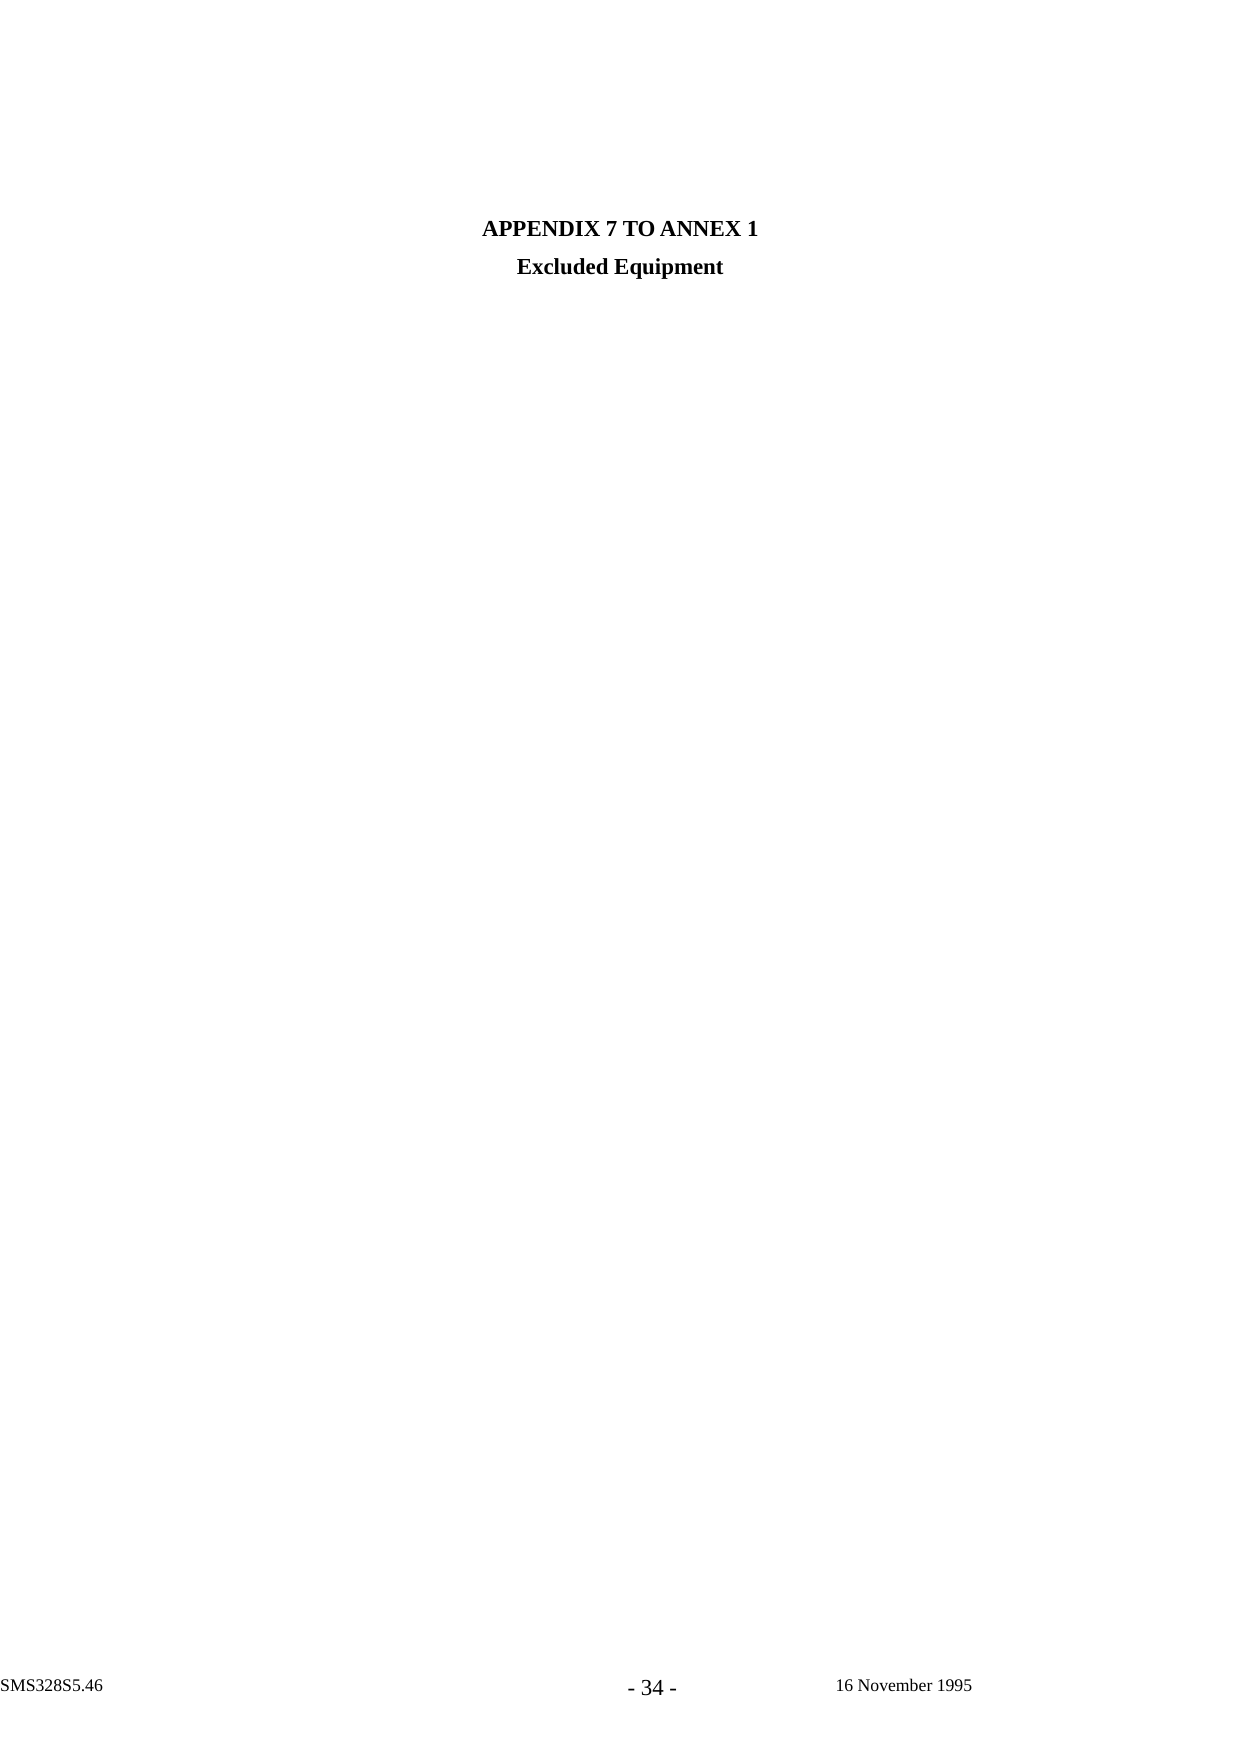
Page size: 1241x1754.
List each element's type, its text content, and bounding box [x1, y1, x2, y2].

text APPENDIX 7 TO ANNEX 1 [150, 206, 1090, 244]
text Excluded Equipment [150, 244, 1090, 282]
